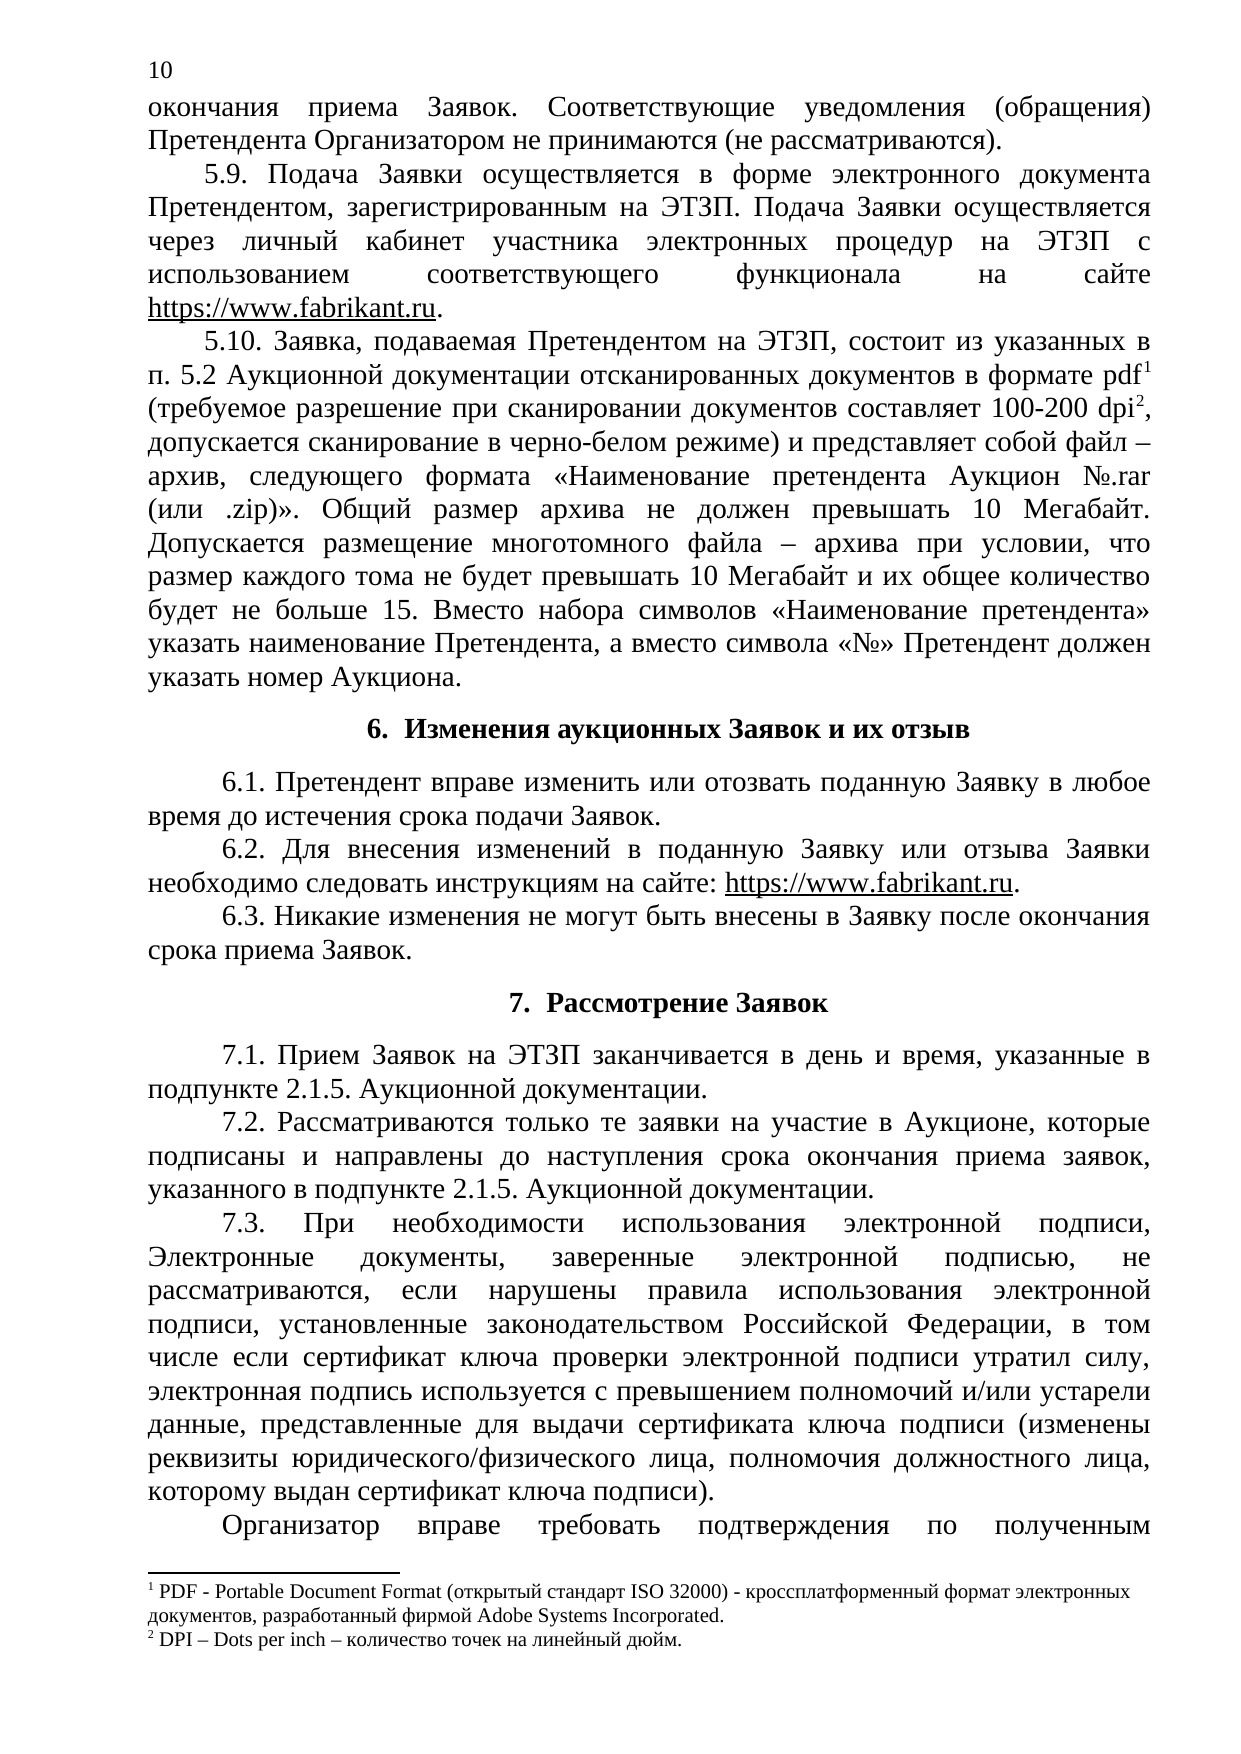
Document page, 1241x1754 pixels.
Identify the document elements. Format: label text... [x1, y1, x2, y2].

text 5.9. Подача Заявки осуществляется в форме электронного документа Претендентом, зарегистрированным на ЭТЗП. Подача Заявки осуществляется через личный кабинет участника электронных процедур на ЭТЗП с использованием соответствующего функционала на сайте https://www.fabrikant.ru. [148, 156, 1152, 323]
text 6.1. Претендент вправе изменить или отозвать поданную Заявку в любое время до истечения срока подачи Заявок. [148, 764, 1152, 831]
text 7.2. Рассматриваются только те заявки на участие в Аукционе, которые подписаны и направлены до наступления срока окончания приема заявок, указанного в подпункте 2.1.5. Аукционной документации. [148, 1104, 1152, 1205]
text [148, 89, 1152, 156]
text 5.10. Заявка, подаваемая Претендентом на ЭТЗП, состоит из указанных в п. 5.2 Аукционной документации отсканированных документов в формате pdf (требуемое разрешение при сканировании документов составляет 100-200 dpi, допускается сканирование в черно-белом режиме) и представляет собой файл – архив, следующего формата «Наименование претендента Аукцион №.rar (или .zip)». Общий размер архива не должен превышать 10 Мегабайт. Допускается размещение многотомного файла – архива при условии, что размер каждого тома не будет превышать 10 Мегабайт и их общее количество будет не больше 15. Вместо набора символов «Наименование претендента» указать наименование Претендента, а вместо символа «№» Претендент должен указать номер Аукциона. [148, 323, 1152, 692]
text 7.1. Прием Заявок на ЭТЗП заканчивается в день и время, указанные в подпункте 2.1.5. Аукционной документации. [148, 1037, 1152, 1104]
text 6.2. Для внесения изменений в поданную Заявку или отзыва Заявки необходимо следовать инструкциям на сайте: https://www.fabrikant.ru. [148, 831, 1152, 898]
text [148, 1507, 1152, 1541]
subtitle Изменения аукционных Заявок и их отзыв [185, 712, 1152, 745]
text 7.3. При необходимости использования электронной подписи, Электронные документы, заверенные электронной подписью, не рассматриваются, если нарушены правила использования электронной подписи, установленные законодательством Российской Федерации, в том числе если сертификат ключа проверки электронной подписи утратил силу, электронная подпись используется с превышением полномочий и/или устарели данные, представленные для выдачи сертификата ключа подписи (изменены реквизиты юридического/физического лица, полномочия должностного лица, которому выдан сертификат ключа подписи). [148, 1205, 1152, 1507]
text 6.3. Никакие изменения не могут быть внесены в Заявку после окончания срока приема Заявок. [148, 898, 1152, 966]
subtitle Рассмотрение Заявок [185, 985, 1152, 1018]
